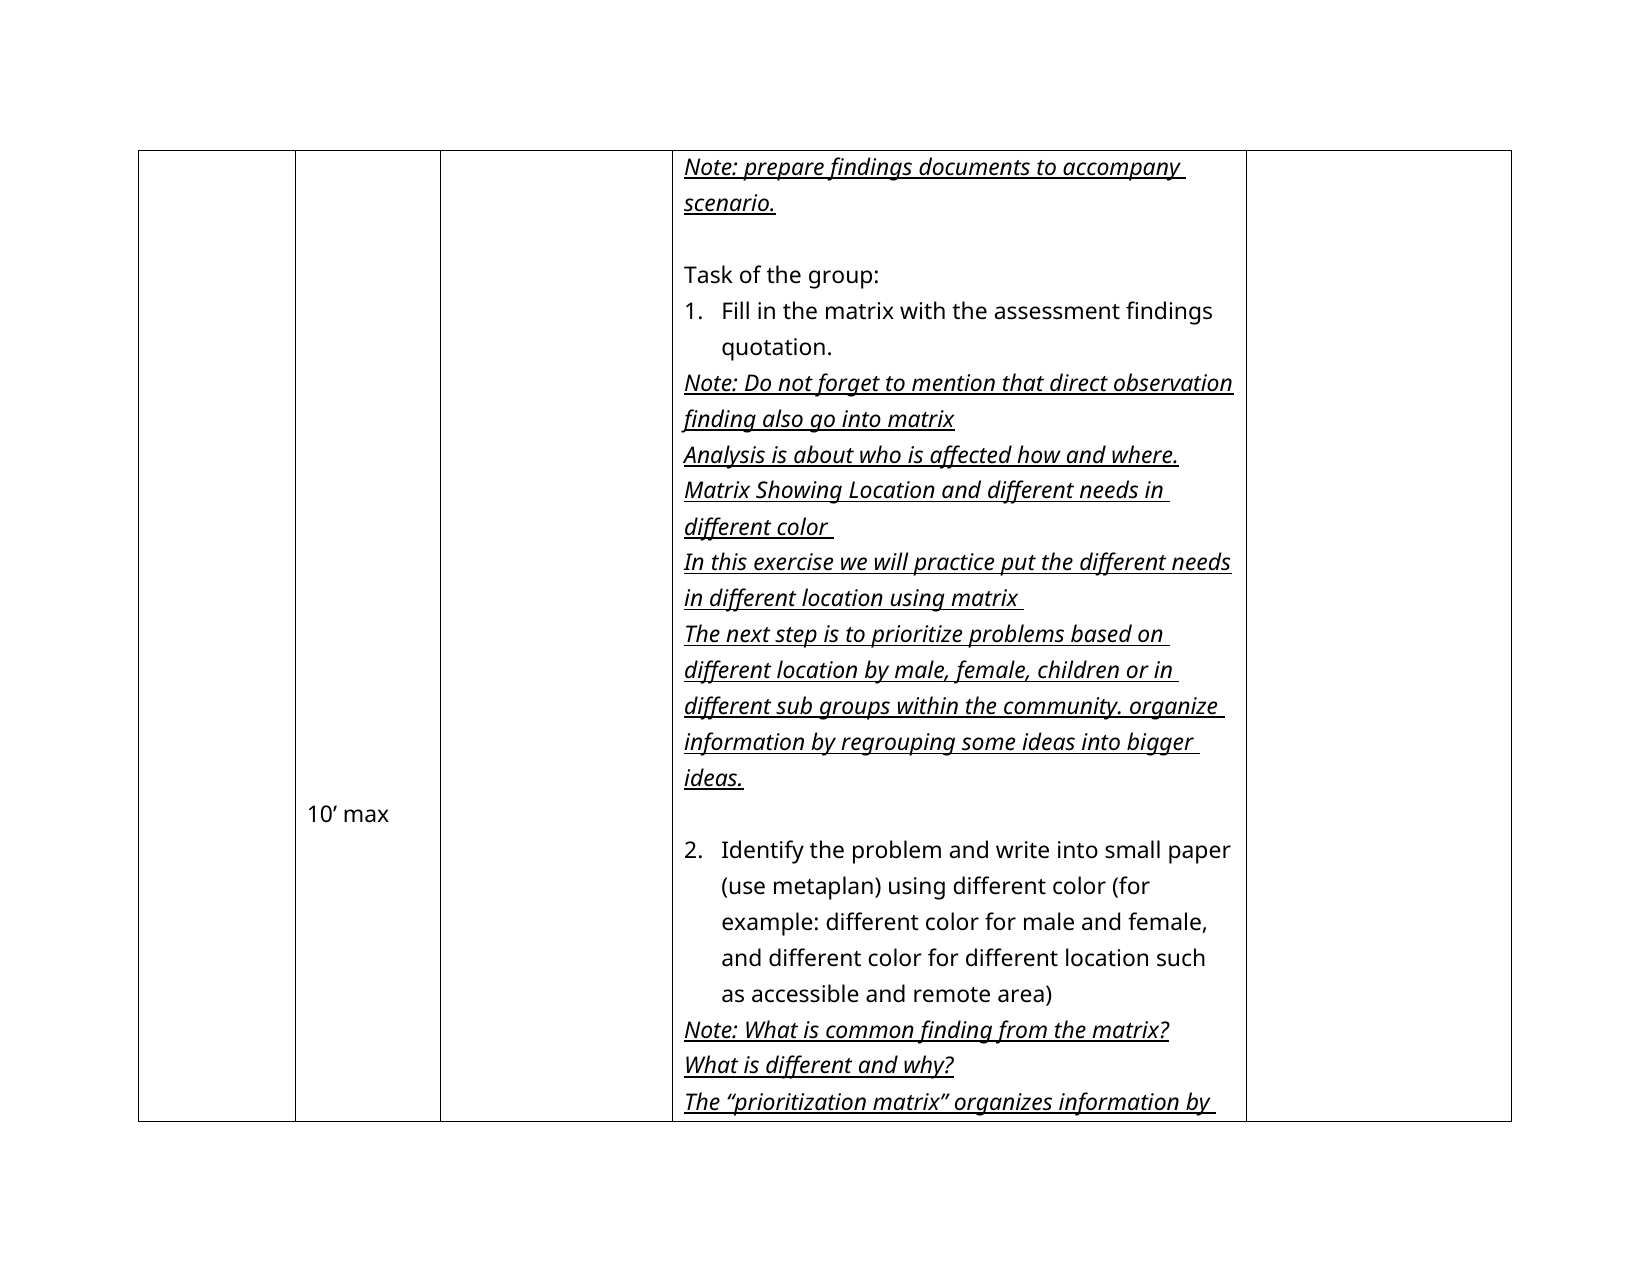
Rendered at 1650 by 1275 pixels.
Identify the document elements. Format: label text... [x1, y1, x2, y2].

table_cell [673, 151, 1246, 1121]
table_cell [441, 151, 672, 1121]
table_cell 30’ 10’ max [296, 151, 440, 1121]
table_cell [1247, 151, 1511, 1121]
table_cell [139, 151, 295, 1121]
